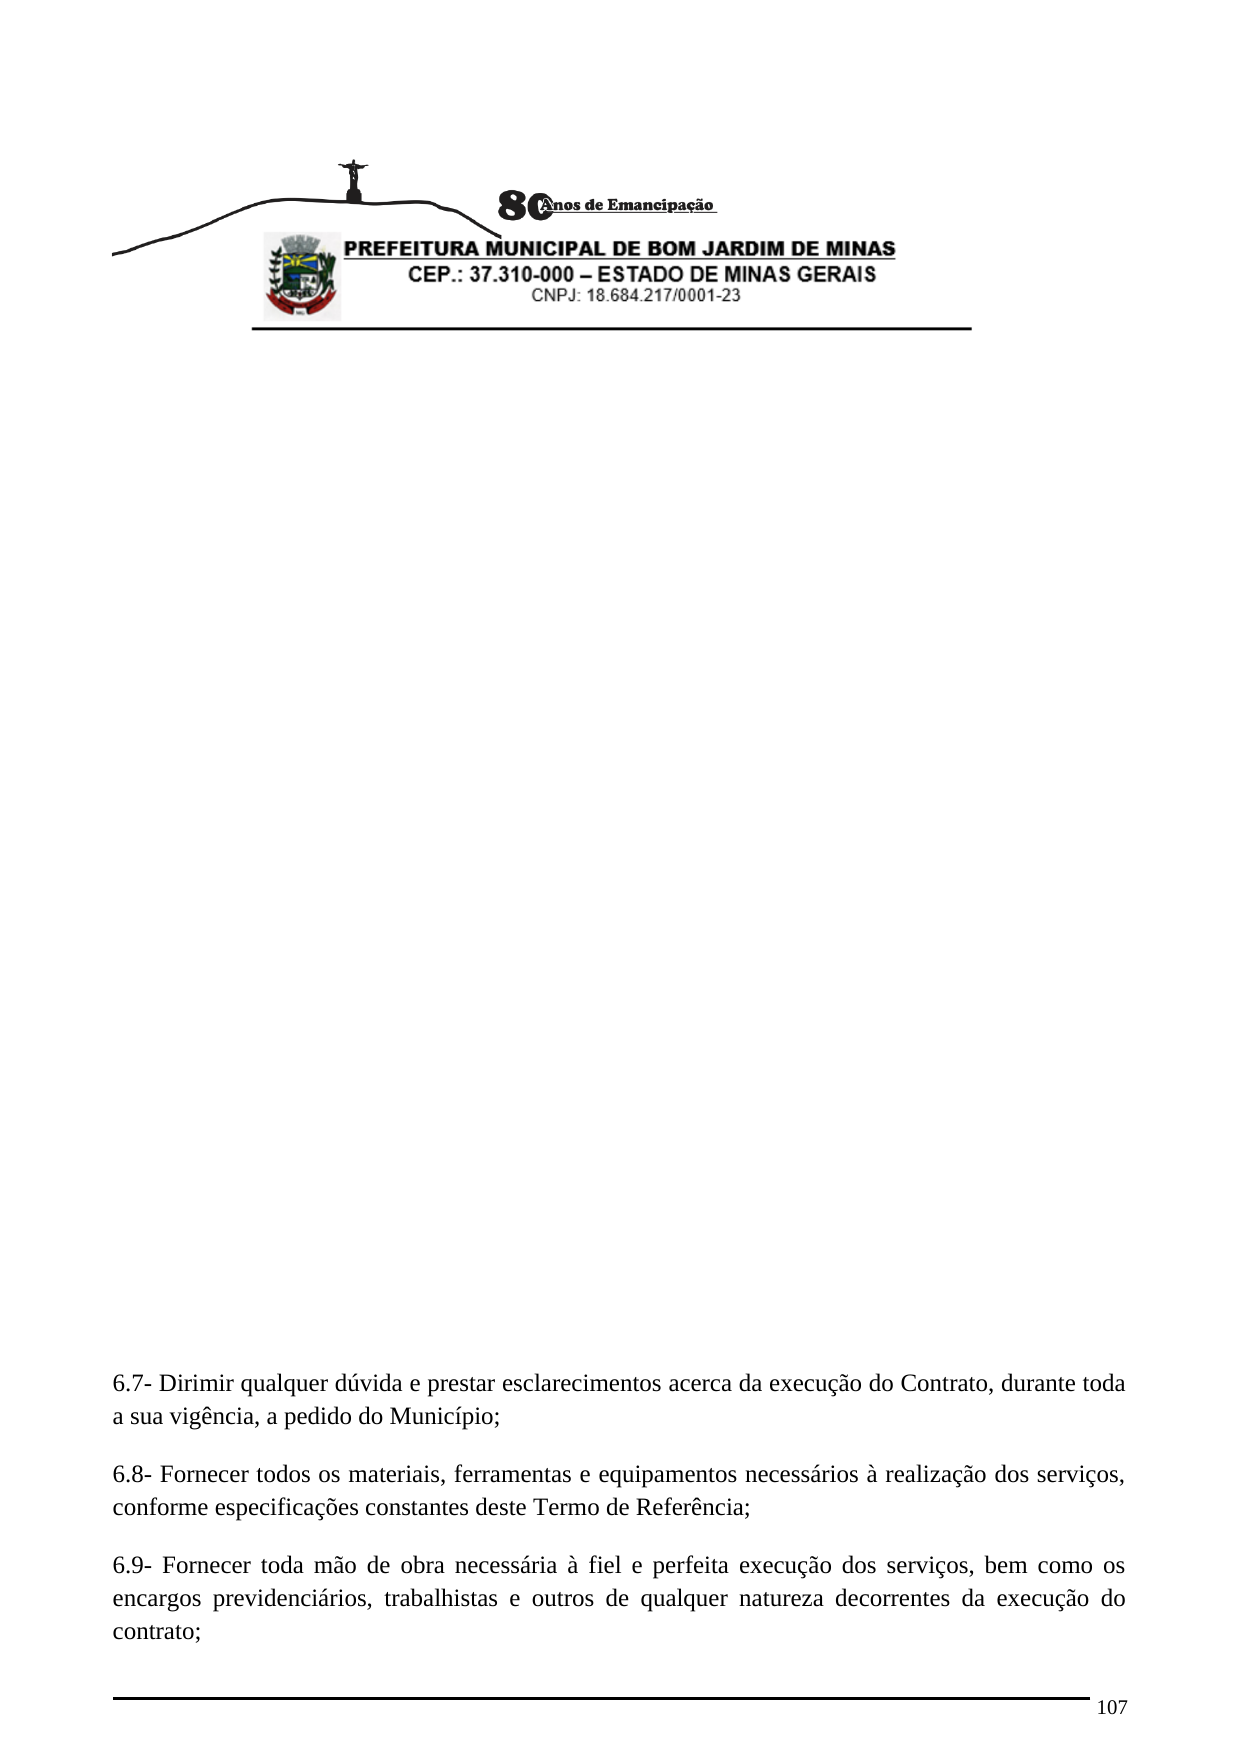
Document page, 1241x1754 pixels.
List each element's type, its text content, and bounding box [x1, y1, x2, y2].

picture [111, 155, 1058, 369]
text 6.7- Dirimir qualquer dúvida e prestar esclarecimentos acerca da execução do Contrato, durante toda a sua vigência, a pedido do Município; [112, 1368, 1127, 1429]
text 6.8- Fornecer todos os materiais, ferramentas e equipamentos necessários à realização dos serviços, conforme especificações constantes deste Termo de Referência; [112, 1459, 1127, 1521]
text 6.9- Fornecer toda mão de obra necessária à fiel e perfeita execução dos serviços, bem como os encargos previdenciários, trabalhistas e outros de qualquer natureza decorrentes da execução do contrato; [112, 1550, 1127, 1645]
